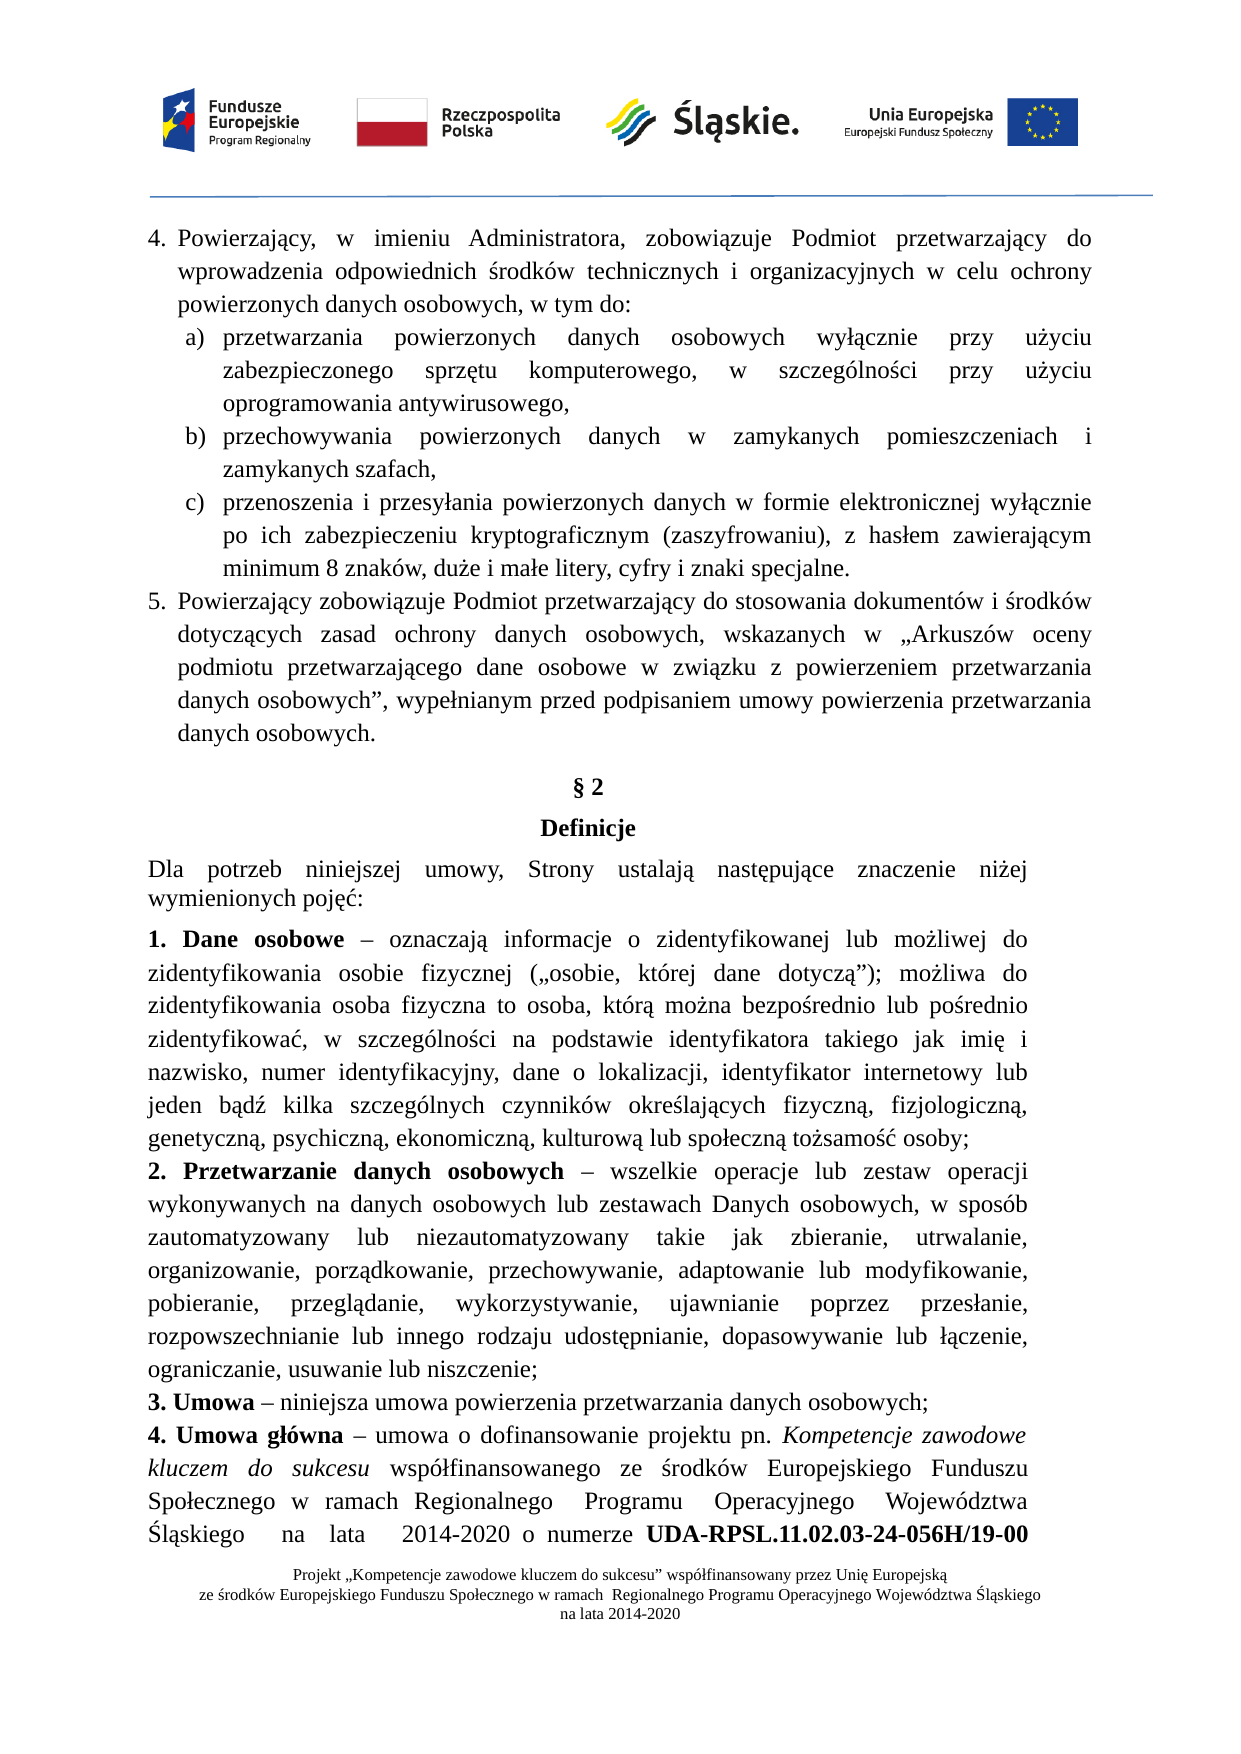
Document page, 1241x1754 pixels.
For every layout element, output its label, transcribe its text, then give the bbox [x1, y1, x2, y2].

list przechowywania powierzonych danych w zamykanych pomieszczeniach i zamykanych szafach, [185, 421, 1092, 483]
list Powierzający, w imieniu Administratora, zobowiązuje Podmiot przetwarzający do wprowadzenia odpowiednich środków technicznych i organizacyjnych w celu ochrony powierzonych danych osobowych, w tym do: [148, 223, 1092, 318]
picture [147, 73, 1093, 167]
text Definicje [148, 813, 1028, 842]
text 3. Umowa – niniejsza umowa powierzenia przetwarzania danych osobowych; [148, 1387, 1028, 1416]
text Dla potrzeb niniejszej umowy, Strony ustalają następujące znaczenie niżej wymienionych pojęć: [148, 854, 1028, 912]
list przenoszenia i przesyłania powierzonych danych w formie elektronicznej wyłącznie po ich zabezpieczeniu kryptograficznym (zaszyfrowaniu), z hasłem zawierającym minimum 8 znaków, duże i małe litery, cyfry i znaki specjalne. [185, 487, 1092, 582]
list Powierzający zobowiązuje Podmiot przetwarzający do stosowania dokumentów i środków dotyczących zasad ochrony danych osobowych, wskazanych w „Arkuszów oceny podmiotu przetwarzającego dane osobowe w związku z powierzeniem przetwarzania danych osobowych”, wypełnianym przed podpisaniem umowy powierzenia przetwarzania danych osobowych. [148, 586, 1092, 747]
text § 2 [148, 772, 1028, 801]
text 1. Dane osobowe – oznaczają informacje o zidentyfikowanej lub możliwej do zidentyfikowania osobie fizycznej („osobie, której dane dotyczą”); możliwa do zidentyfikowania osoba fizyczna to osoba, którą można bezpośrednio lub pośrednio zidentyfikować, w szczególności na podstawie identyfikatora takiego jak imię i nazwisko, numer identyfikacyjny, dane o lokalizacji, identyfikator internetowy lub jeden bądź kilka szczególnych czynników określających fizyczną, fizjologiczną, genetyczną, psychiczną, ekonomiczną, kulturową lub społeczną tożsamość osoby; [148, 924, 1028, 1151]
list przetwarzania powierzonych danych osobowych wyłącznie przy użyciu zabezpieczonego sprzętu komputerowego, w szczególności przy użyciu oprogramowania antywirusowego, [185, 322, 1092, 417]
text 2. Przetwarzanie danych osobowych – wszelkie operacje lub zestaw operacji wykonywanych na danych osobowych lub zestawach Danych osobowych, w sposób zautomatyzowany lub niezautomatyzowany takie jak zbieranie, utrwalanie, organizowanie, porządkowanie, przechowywanie, adaptowanie lub modyfikowanie, pobieranie, przeglądanie, wykorzystywanie, ujawnianie poprzez przesłanie, rozpowszechnianie lub innego rodzaju udostępnianie, dopasowywanie lub łączenie, ograniczanie, usuwanie lub niszczenie; [148, 1156, 1028, 1383]
